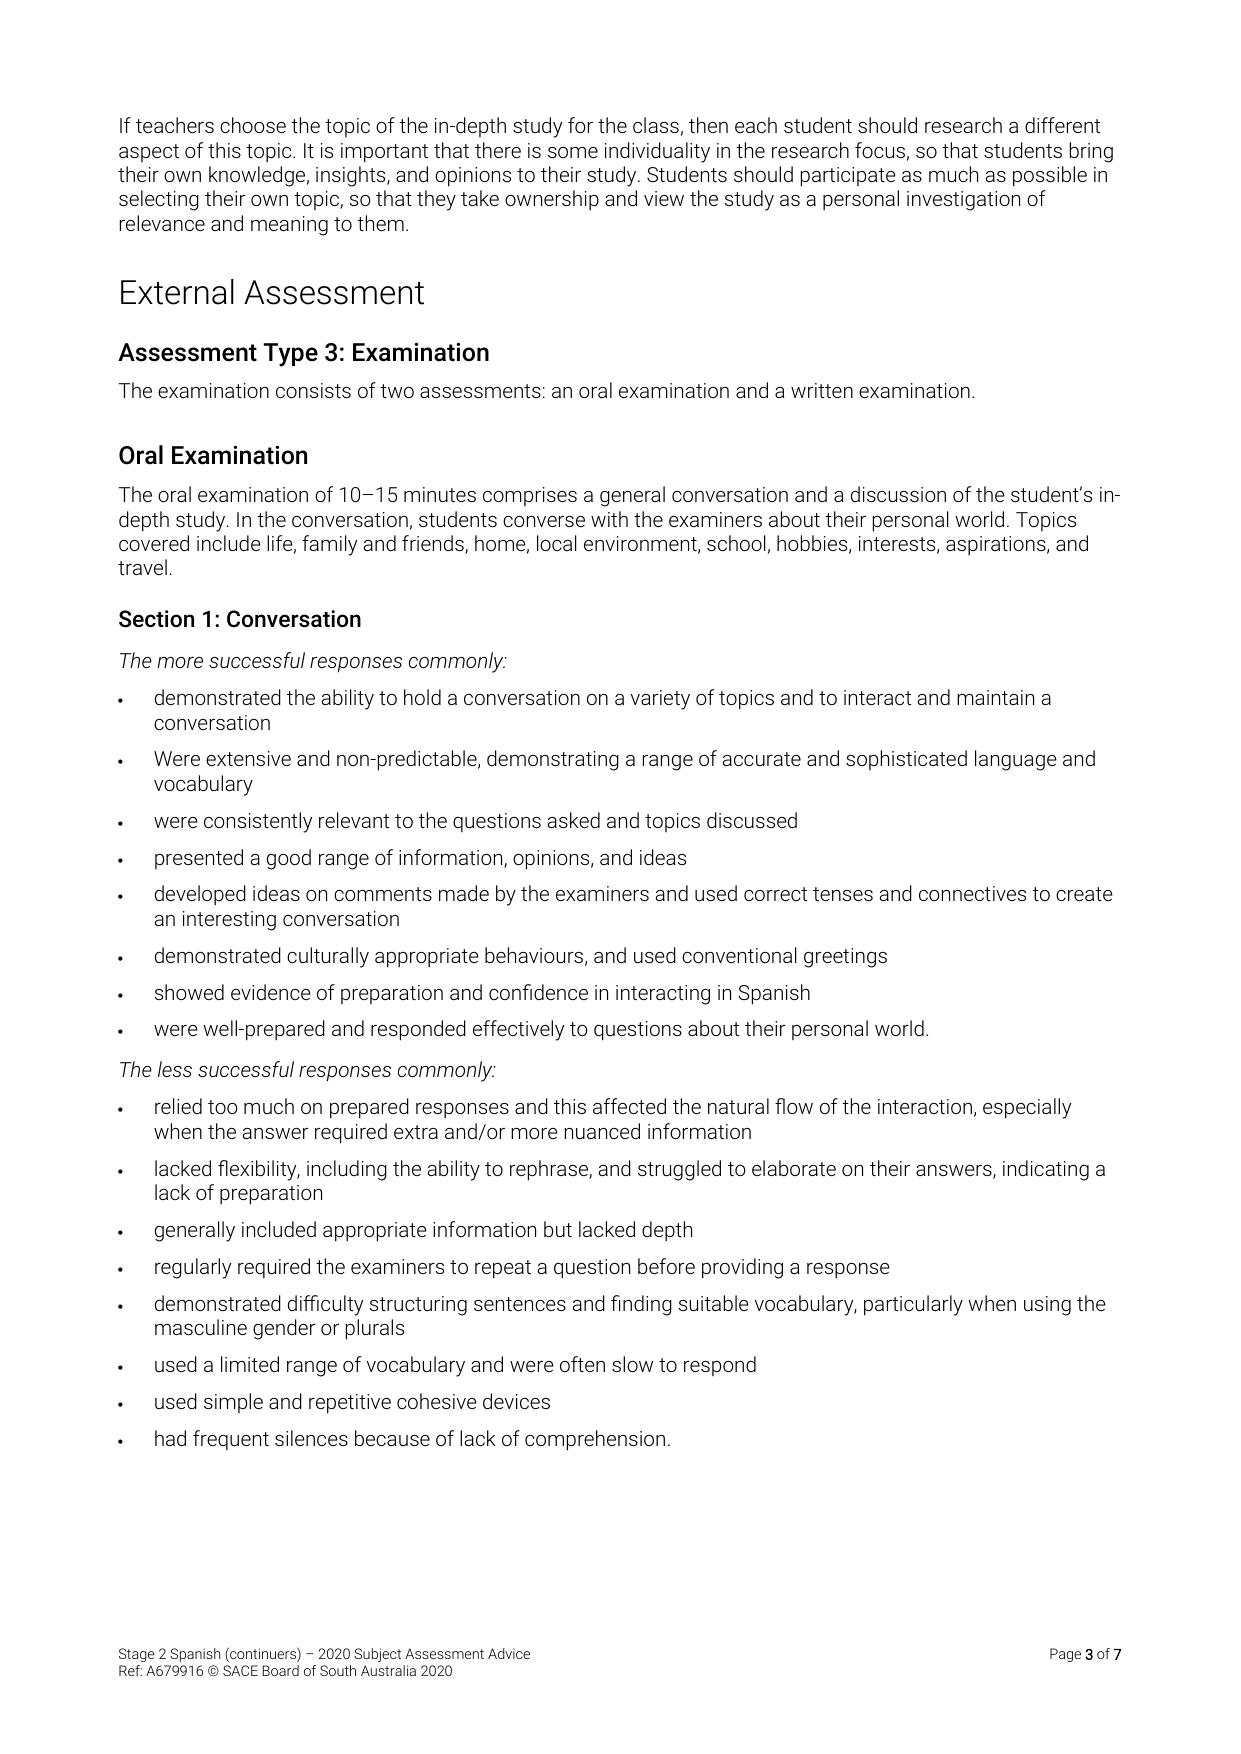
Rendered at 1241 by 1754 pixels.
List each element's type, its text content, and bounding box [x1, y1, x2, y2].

text regularly required the examiners to repeat a question before providing a response [118, 1255, 1122, 1279]
text had frequent silences because of lack of comprehension. [118, 1427, 1122, 1451]
text demonstrated difficulty structuring sentences and finding suitable vocabulary, particularly when using the masculine gender or plurals [118, 1292, 1122, 1340]
text lacked flexibility, including the ability to rephrase, and struggled to elaborate on their answers, indicating a lack of preparation [118, 1157, 1122, 1205]
subtitle Assessment Type 3: Examination [118, 338, 1122, 367]
text Were extensive and non-predictable, demonstrating a range of accurate and sophisticated language and vocabulary [118, 747, 1122, 796]
text The less successful responses commonly: [118, 1058, 1122, 1083]
text were well-prepared and responded effectively to questions about their personal world. [118, 1017, 1122, 1042]
text The oral examination of 10–15 minutes comprises a general conversation and a discussion of the student’s in-depth study. In the conversation, students converse with the examiners about their personal world. Topics covered include life, family and friends, home, local environment, school, hobbies, interests, aspirations, and travel. [118, 483, 1122, 581]
subtitle External Assessment [118, 274, 1122, 313]
text presented a good range of information, opinions, and ideas [118, 846, 1122, 870]
text used simple and repetitive cohesive devices [118, 1390, 1122, 1414]
text If teachers choose the topic of the in-depth study for the class, then each student should research a different aspect of this topic. It is important that there is some individuality in the research focus, so that students bring their own knowledge, insights, and opinions to their study. Students should participate as much as possible in selecting their own topic, so that they take ownership and view the study as a personal investigation of relevance and meaning to them. [118, 114, 1122, 236]
text generally included appropriate information but lacked depth [118, 1218, 1122, 1242]
text The examination consists of two assessments: an oral examination and a written examination. [118, 379, 1122, 404]
text developed ideas on comments made by the examiners and used correct tenses and connectives to create an interesting conversation [118, 882, 1122, 931]
text were consistently relevant to the questions asked and topics discussed [118, 809, 1122, 833]
text used a limited range of vocabulary and were often slow to respond [118, 1353, 1122, 1377]
subtitle Oral Examination [118, 441, 1122, 471]
text demonstrated culturally appropriate behaviours, and used conventional greetings [118, 944, 1122, 968]
text showed evidence of preparation and confidence in interacting in Spanish [118, 981, 1122, 1005]
text demonstrated the ability to hold a conversation on a variety of topics and to interact and maintain a conversation [118, 686, 1122, 735]
text relied too much on prepared responses and this affected the natural flow of the interaction, especially when the answer required extra and/or more nuanced information [118, 1095, 1122, 1144]
text The more successful responses commonly: [118, 649, 1122, 674]
subtitle Section 1: Conversation [118, 606, 1122, 633]
